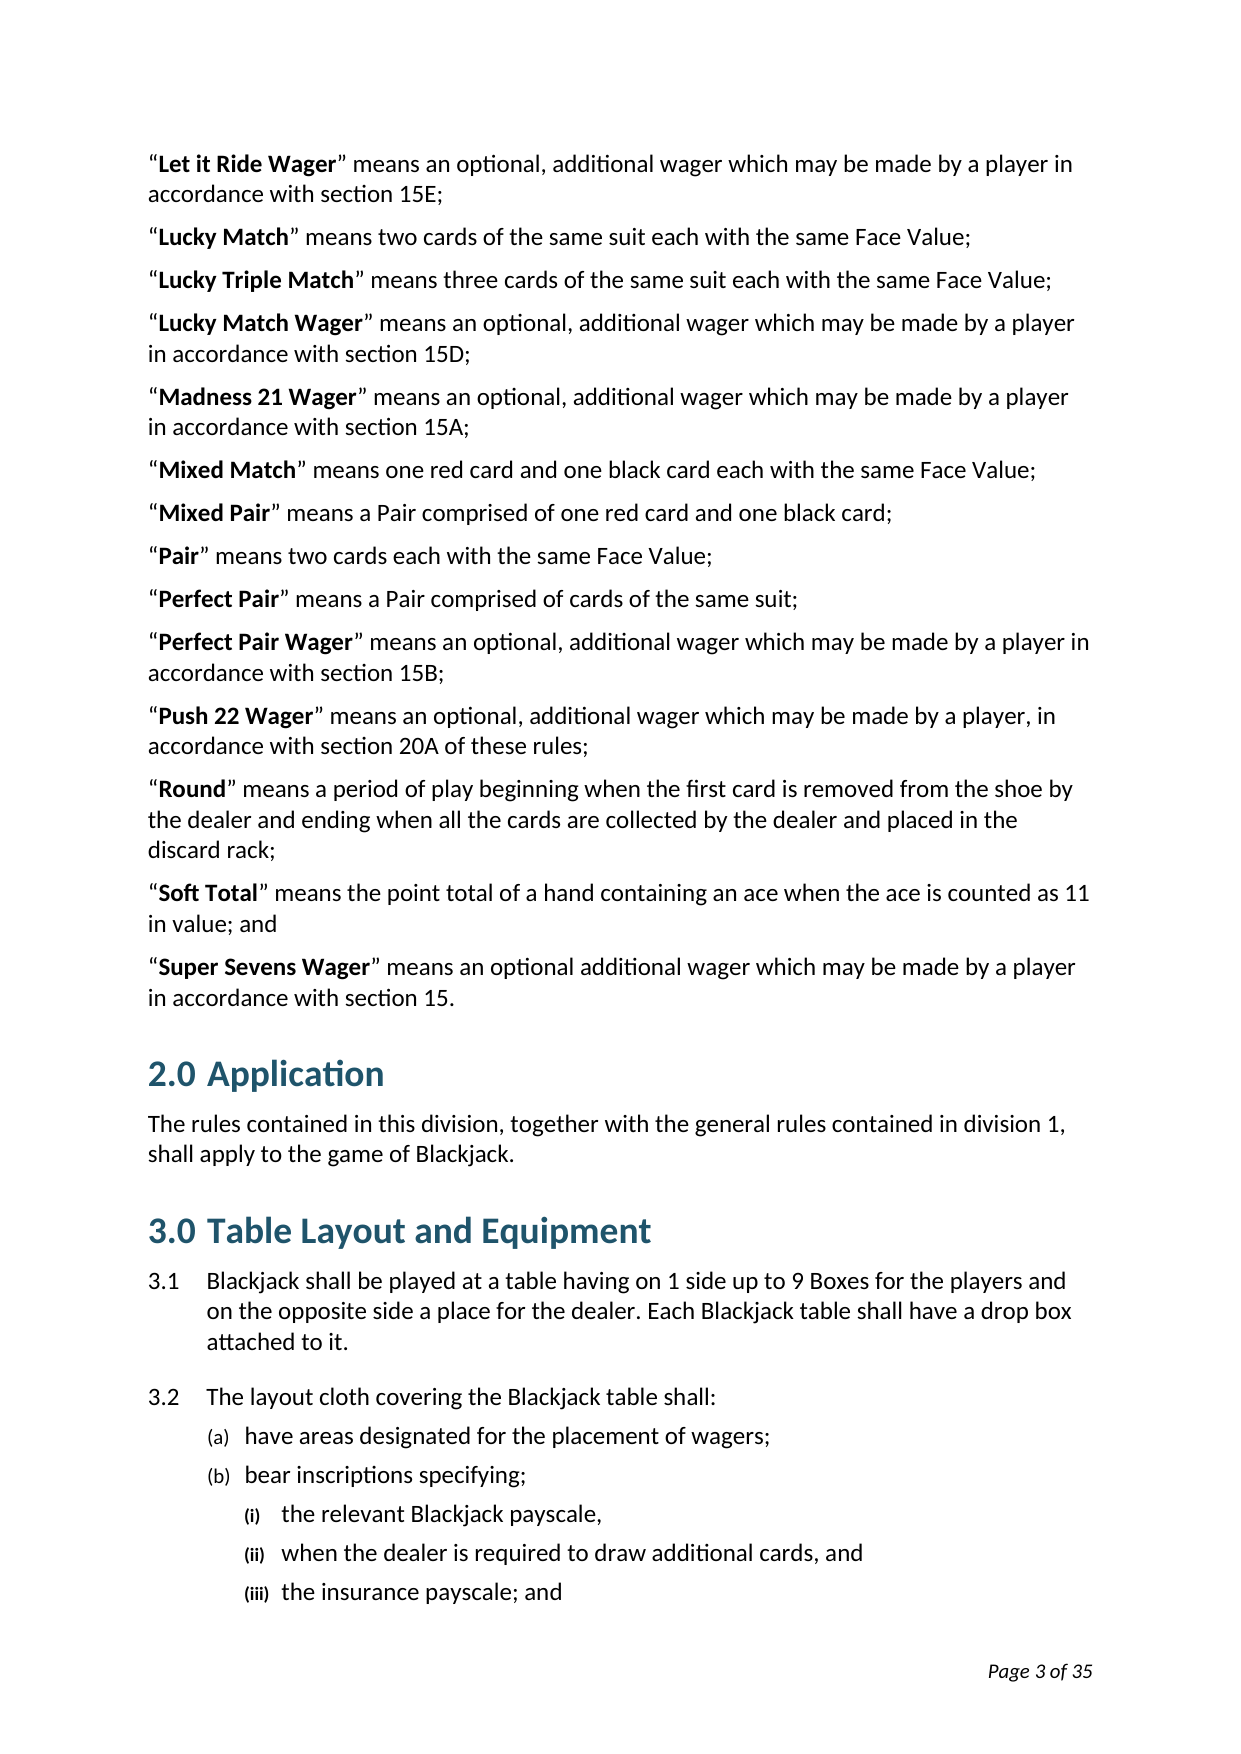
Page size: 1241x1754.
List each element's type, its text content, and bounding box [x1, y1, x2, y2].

text the insurance payscale; and [244, 1576, 1092, 1606]
text bear inscriptions specifying; [207, 1459, 1092, 1490]
text “Madness 21 Wager” means an optional, additional wager which may be made by a player in accordance with section 15A; [148, 381, 1092, 442]
text have areas designated for the placement of wagers; [207, 1420, 1092, 1451]
text the relevant Blackjack payscale, [244, 1498, 1092, 1528]
text “Mixed Pair” means a Pair comprised of one red card and one black card; [148, 497, 1092, 528]
text “Pair” means two cards each with the same Face Value; [148, 540, 1092, 571]
text “Perfect Pair Wager” means an optional, additional wager which may be made by a player in accordance with section 15B; [148, 626, 1092, 687]
text “Lucky Match Wager” means an optional, additional wager which may be made by a player in accordance with section 15D; [148, 307, 1092, 368]
text “Round” means a period of play beginning when the first card is removed from the shoe by the dealer and ending when all the cards are collected by the dealer and placed in the discard rack; [148, 773, 1092, 865]
text “Let it Ride Wager” means an optional, additional wager which may be made by a player in accordance with section 15E; [148, 148, 1092, 209]
text “Lucky Match” means two cards of the same suit each with the same Face Value; [148, 221, 1092, 252]
text “Lucky Triple Match” means three cards of the same suit each with the same Face Value; [148, 264, 1092, 295]
subtitle 3.0 Table Layout and Equipment [148, 1207, 1092, 1252]
text “Perfect Pair” means a Pair comprised of cards of the same suit; [148, 583, 1092, 614]
text The rules contained in this division, together with the general rules contained in division 1, shall apply to the game of Blackjack. [148, 1108, 1092, 1169]
text “Super Sevens Wager” means an optional additional wager which may be made by a player in accordance with section 15. [148, 951, 1092, 1012]
text “Mixed Match” means one red card and one black card each with the same Face Value; [148, 454, 1092, 485]
text 3.2 The layout cloth covering the Blackjack table shall: [148, 1381, 1092, 1412]
subtitle 2.0 Application [148, 1050, 1092, 1096]
text when the dealer is required to draw additional cards, and [244, 1537, 1092, 1567]
text “Push 22 Wager” means an optional, additional wager which may be made by a player, in accordance with section 20A of these rules; [148, 700, 1092, 761]
text 3.1 Blackjack shall be played at a table having on 1 side up to 9 Boxes for the players and on the opposite side a place for the dealer. Each Blackjack table shall have a drop box attached to it. [148, 1265, 1092, 1356]
text “Soft Total” means the point total of a hand containing an ace when the ace is counted as 11 in value; and [148, 878, 1092, 939]
